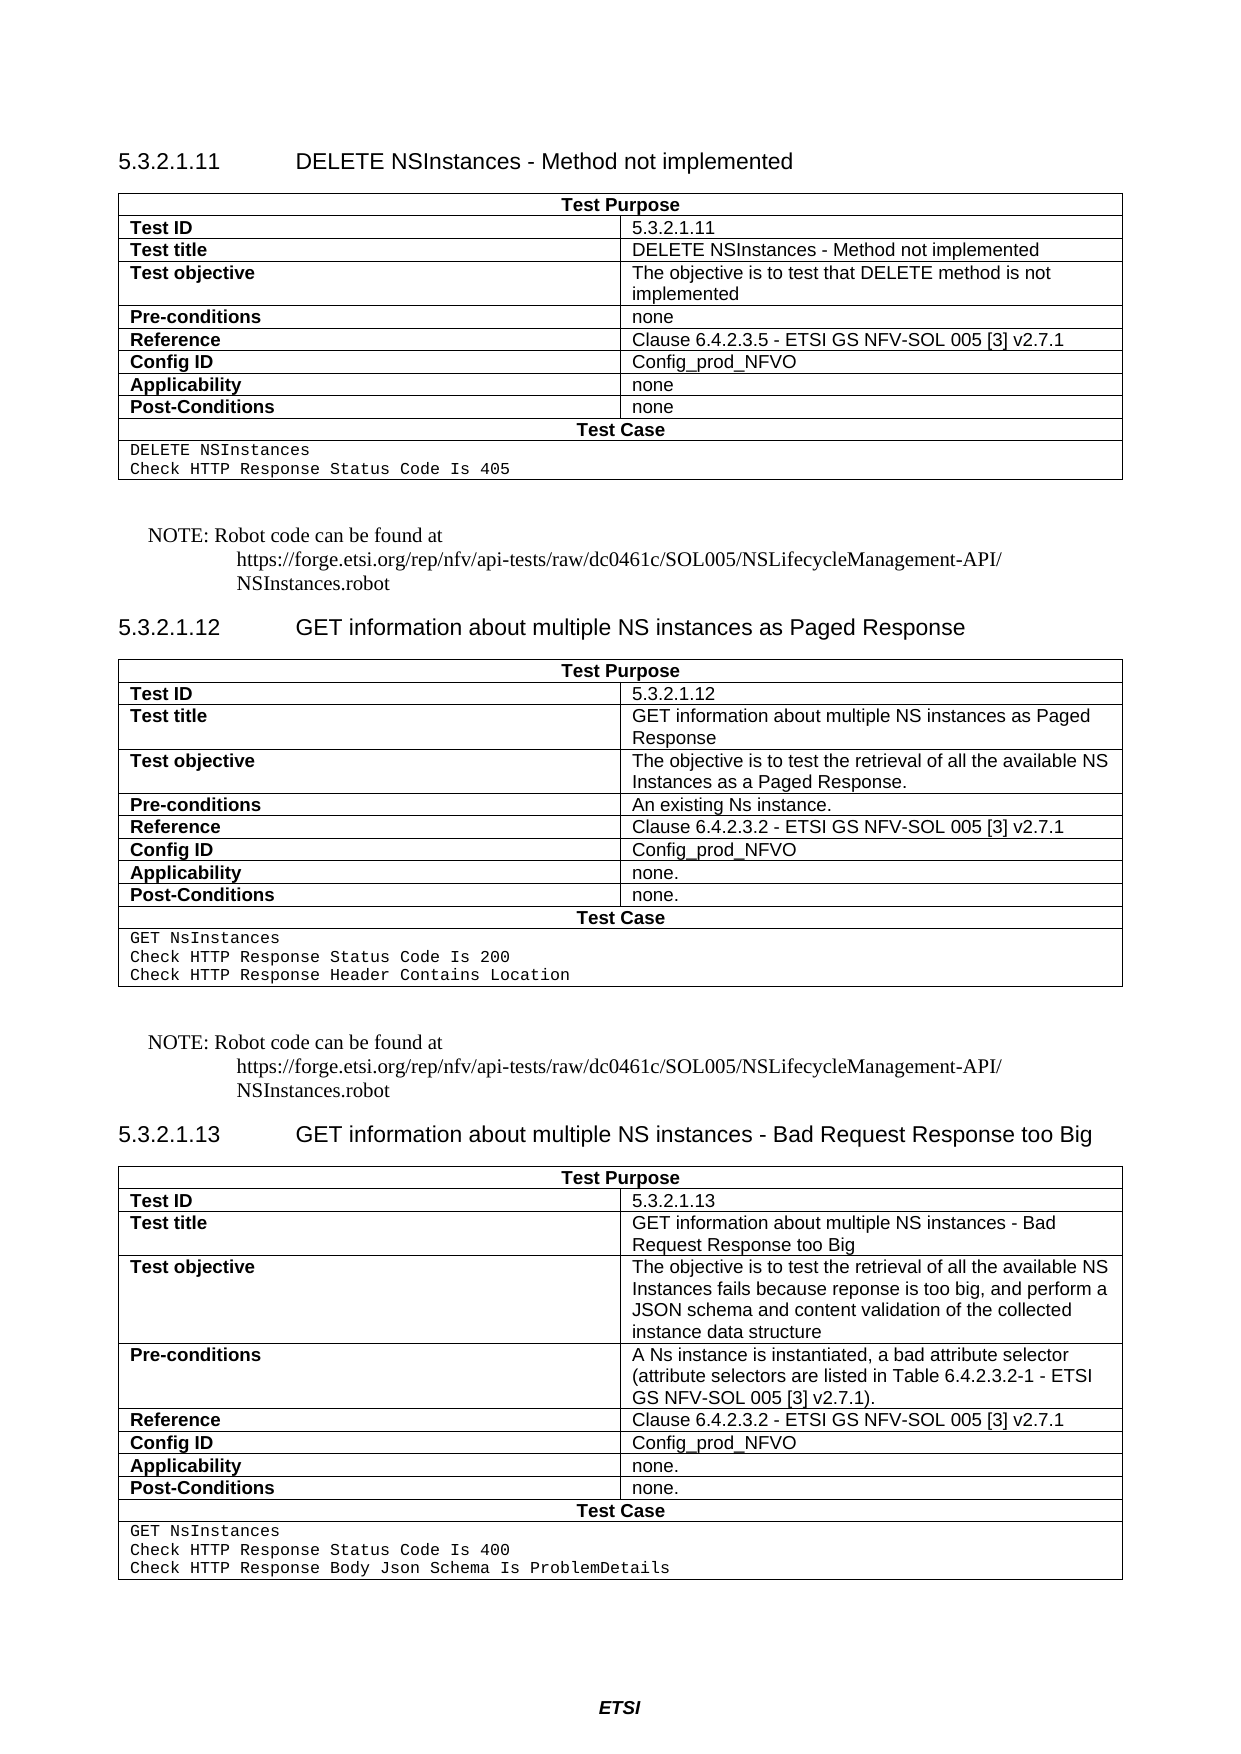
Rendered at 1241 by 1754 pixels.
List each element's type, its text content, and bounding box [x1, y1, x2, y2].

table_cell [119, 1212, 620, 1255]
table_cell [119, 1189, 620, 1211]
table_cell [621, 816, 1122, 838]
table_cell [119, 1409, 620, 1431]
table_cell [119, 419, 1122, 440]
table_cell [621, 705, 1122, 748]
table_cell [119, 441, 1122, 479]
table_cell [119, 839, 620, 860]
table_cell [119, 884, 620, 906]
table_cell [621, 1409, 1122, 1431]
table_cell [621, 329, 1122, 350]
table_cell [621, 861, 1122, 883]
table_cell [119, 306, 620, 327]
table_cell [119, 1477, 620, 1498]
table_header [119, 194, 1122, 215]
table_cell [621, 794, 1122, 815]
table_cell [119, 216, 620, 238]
subtitle 5.3.2.1.12 GET information about multiple NS instances as Paged Response [118, 614, 1122, 640]
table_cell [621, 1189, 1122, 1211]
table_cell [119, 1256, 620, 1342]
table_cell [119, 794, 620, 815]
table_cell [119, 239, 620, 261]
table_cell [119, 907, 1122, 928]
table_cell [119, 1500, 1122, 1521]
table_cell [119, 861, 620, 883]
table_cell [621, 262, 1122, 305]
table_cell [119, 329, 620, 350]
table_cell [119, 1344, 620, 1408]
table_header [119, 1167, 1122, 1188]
subtitle 5.3.2.1.11 DELETE NSInstances - Method not implemented [118, 148, 1122, 174]
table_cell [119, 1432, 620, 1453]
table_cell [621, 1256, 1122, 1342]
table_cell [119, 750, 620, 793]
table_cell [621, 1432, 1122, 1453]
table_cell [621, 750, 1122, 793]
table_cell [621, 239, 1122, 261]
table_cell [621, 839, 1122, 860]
subtitle 5.3.2.1.13 GET information about multiple NS instances - Bad Request Response too Big [118, 1121, 1122, 1147]
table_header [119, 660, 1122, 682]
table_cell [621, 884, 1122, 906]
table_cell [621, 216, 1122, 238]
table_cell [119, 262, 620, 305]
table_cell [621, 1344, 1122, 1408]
text NOTE: Robot code can be found at https://forge.etsi.org/rep/nfv/api-tests/raw/dc0461c/SOL005/NSLifecycleManagement-API/NSInstances.robot [148, 1030, 1122, 1102]
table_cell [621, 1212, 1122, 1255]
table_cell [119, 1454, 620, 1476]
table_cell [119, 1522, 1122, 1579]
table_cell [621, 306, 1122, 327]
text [148, 523, 1122, 595]
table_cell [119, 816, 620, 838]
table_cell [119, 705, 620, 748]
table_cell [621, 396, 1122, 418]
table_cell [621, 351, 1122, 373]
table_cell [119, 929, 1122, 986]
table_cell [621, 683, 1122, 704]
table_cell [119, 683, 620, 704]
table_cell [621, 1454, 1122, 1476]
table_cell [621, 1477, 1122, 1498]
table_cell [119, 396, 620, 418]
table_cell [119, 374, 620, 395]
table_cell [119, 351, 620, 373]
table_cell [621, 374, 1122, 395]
